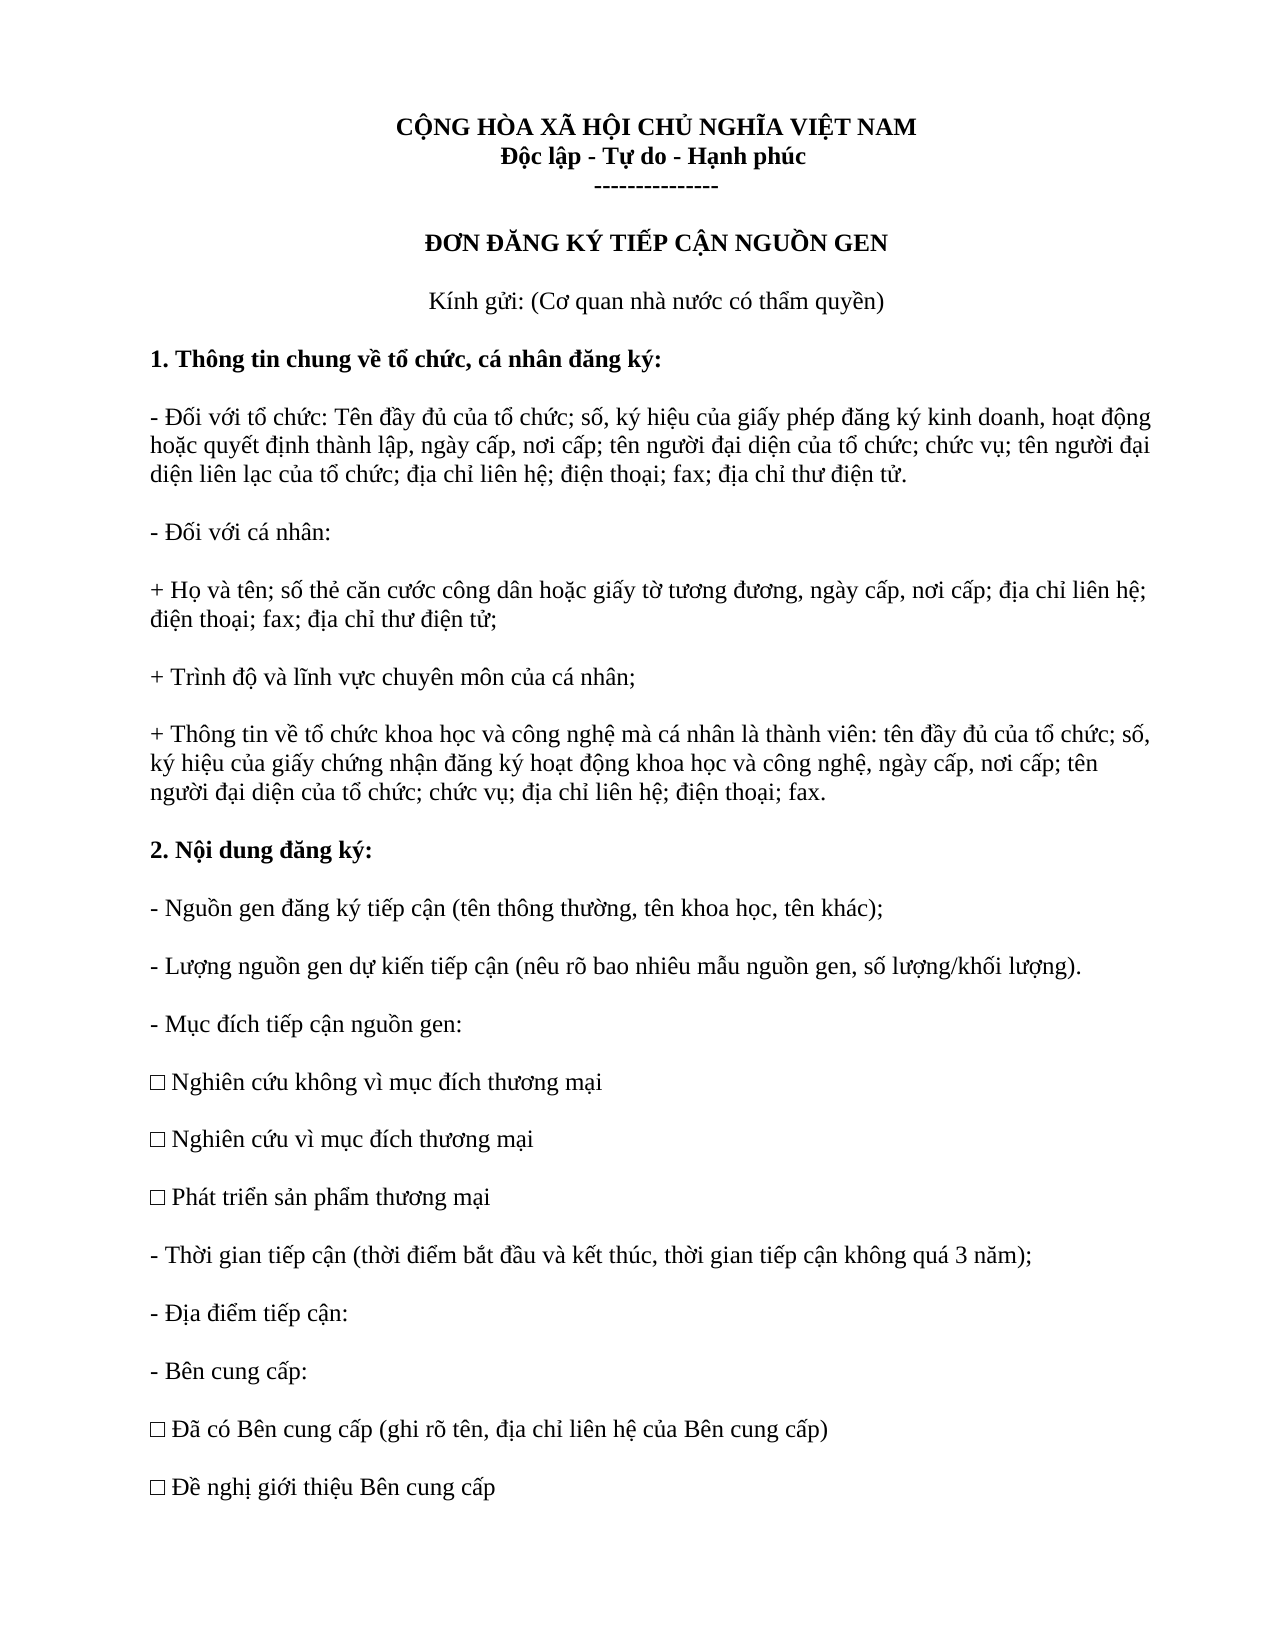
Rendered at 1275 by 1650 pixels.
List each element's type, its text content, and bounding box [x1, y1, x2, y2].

text - Địa điểm tiếp cận: [150, 1298, 1162, 1327]
text 1. Thông tin chung về tổ chức, cá nhân đăng ký: [150, 344, 1162, 372]
text Kính gửi: (Cơ quan nhà nước có thẩm quyền) [150, 286, 1162, 314]
text - Bên cung cấp: [150, 1356, 1162, 1385]
text - Đối với cá nhân: [150, 517, 1162, 546]
text □ Nghiên cứu không vì mục đích thương mại [150, 1067, 1162, 1095]
text - Mục đích tiếp cận nguồn gen: [150, 1009, 1162, 1037]
text - Nguồn gen đăng ký tiếp cận (tên thông thường, tên khoa học, tên khác); [150, 893, 1162, 922]
text □ Đã có Bên cung cấp (ghi rõ tên, địa chỉ liên hệ của Bên cung cấp) [150, 1414, 1162, 1443]
text - Thời gian tiếp cận (thời điểm bắt đầu và kết thúc, thời gian tiếp cận không quá 3 năm); [150, 1240, 1162, 1269]
text □ Nghiên cứu vì mục đích thương mại [150, 1124, 1162, 1153]
text + Thông tin về tổ chức khoa học và công nghệ mà cá nhân là thành viên: tên đầy đủ của tổ chức; số, ký hiệu của giấy chứng nhận đăng ký hoạt động khoa học và công nghệ, ngày cấp, nơi cấp; tên người đại diện của tổ chức; chức vụ; địa chỉ liên hệ; điện thoại; fax. [150, 719, 1162, 806]
text - Lượng nguồn gen dự kiến tiếp cận (nêu rõ bao nhiêu mẫu nguồn gen, số lượng/khối lượng). [150, 951, 1162, 979]
text □ Đề nghị giới thiệu Bên cung cấp [150, 1472, 1162, 1501]
text 2. Nội dung đăng ký: [150, 835, 1162, 864]
text CỘNG HÒA XÃ HỘI CHỦ NGHĨA VIỆT NAM Độc lập - Tự do - Hạnh phúc --------------- [150, 112, 1162, 199]
text + Họ và tên; số thẻ căn cước công dân hoặc giấy tờ tương đương, ngày cấp, nơi cấp; địa chỉ liên hệ; điện thoại; fax; địa chỉ thư điện tử; [150, 575, 1162, 632]
text ĐƠN ĐĂNG KÝ TIẾP CẬN NGUỒN GEN [150, 228, 1162, 257]
text - Đối với tổ chức: Tên đầy đủ của tổ chức; số, ký hiệu của giấy phép đăng ký kinh doanh, hoạt động hoặc quyết định thành lập, ngày cấp, nơi cấp; tên người đại diện của tổ chức; chức vụ; tên người đại diện liên lạc của tổ chức; địa chỉ liên hệ; điện thoại; fax; địa chỉ thư điện tử. [150, 402, 1162, 488]
text □ Phát triển sản phẩm thương mại [150, 1182, 1162, 1211]
text + Trình độ và lĩnh vực chuyên môn của cá nhân; [150, 662, 1162, 690]
